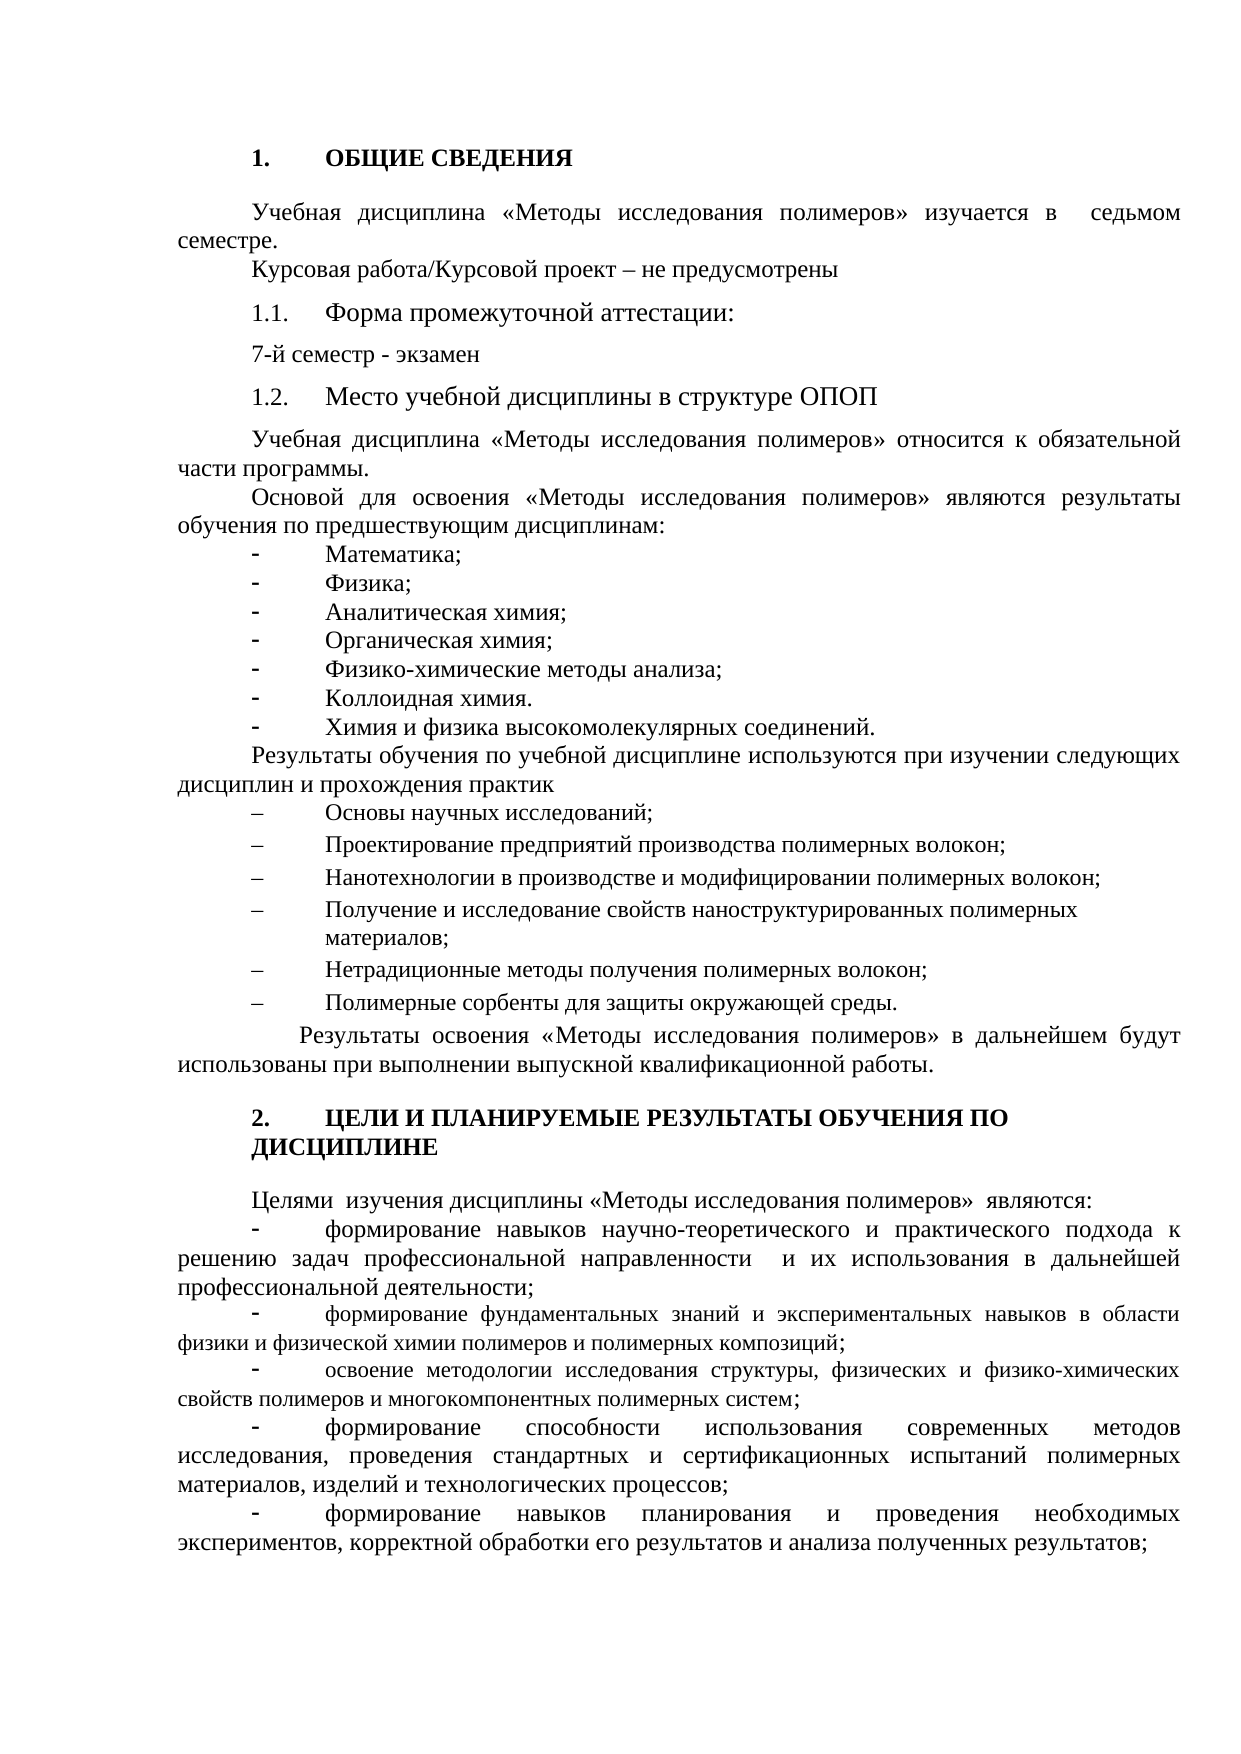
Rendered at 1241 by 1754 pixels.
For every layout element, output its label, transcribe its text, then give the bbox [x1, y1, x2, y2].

subtitle Форма промежуточной аттестации: [251, 296, 1181, 327]
subtitle Место учебной дисциплины в структуре ОПОП [251, 381, 1181, 412]
list Нанотехнологии в производстве и модифицировании полимерных волокон; [251, 863, 1181, 891]
list формирование фундаментальных знаний и экспериментальных навыков в области физики и физической химии полимеров и полимерных композиций; [177, 1301, 1181, 1356]
subtitle ОБЩИЕ СВЕДЕНИЯ [251, 143, 1181, 172]
text Результаты освоения «Методы исследования полимеров» в дальнейшем будут использованы при выполнении выпускной квалификационной работы. [177, 1021, 1181, 1078]
list Учебная дисциплина «Методы исследования полимеров» относится к обязательной части программы. [177, 424, 1181, 482]
list Нетрадиционные методы получения полимерных волокон; [251, 956, 1181, 983]
list Полимерные сорбенты для защиты окружающей среды. [251, 988, 1181, 1016]
list Основы научных исследований; [251, 798, 1181, 826]
list Коллоидная химия. [177, 683, 1181, 712]
list Физика; [177, 568, 1181, 597]
list Основой для освоения «Методы исследования полимеров» являются результаты обучения по предшествующим дисциплинам: [177, 482, 1181, 539]
list формирование навыков научно-теоретического и практического подхода к решению задач профессиональной направленности и их использования в дальнейшей профессиональной деятельности; [177, 1214, 1181, 1301]
list Аналитическая химия; [177, 597, 1181, 625]
list Получение и исследование свойств наноструктурированных полимерных материалов; [251, 895, 1181, 951]
list Результаты обучения по учебной дисциплине используются при изучении следующих дисциплин и прохождения практик [177, 740, 1181, 798]
list Проектирование предприятий производства полимерных волокон; [251, 830, 1181, 858]
text 7-й семестр - экзамен [177, 339, 1181, 368]
list Физико-химические методы анализа; [177, 654, 1181, 683]
list освоение методологии исследования структуры, физических и физико-химических свойств полимеров и многокомпонентных полимерных систем; [177, 1356, 1181, 1412]
list Химия и физика высокомолекулярных соединений. [177, 712, 1181, 740]
subtitle ЦЕЛИ И ПЛАНИРУЕМЫЕ РЕЗУЛЬТАТЫ ОБУЧЕНИЯ ПО ДИСЦИПЛИНЕ [251, 1103, 1181, 1161]
list формирование способности использования современных методов исследования, проведения стандартных и сертификационных испытаний полимерных материалов, изделий и технологических процессов; [177, 1412, 1181, 1498]
list Математика; [177, 539, 1181, 568]
list Органическая химия; [177, 625, 1181, 654]
list Курсовая работа/Курсовой проект – не предусмотрены [177, 254, 1181, 283]
list Целями изучения дисциплины «Методы исследования полимеров» являются: [177, 1186, 1181, 1214]
list Учебная дисциплина «Методы исследования полимеров» изучается в седьмом семестре. [177, 197, 1181, 254]
list формирование навыков планирования и проведения необходимых экспериментов, корректной обработки его результатов и анализа полученных результатов; [177, 1498, 1181, 1555]
